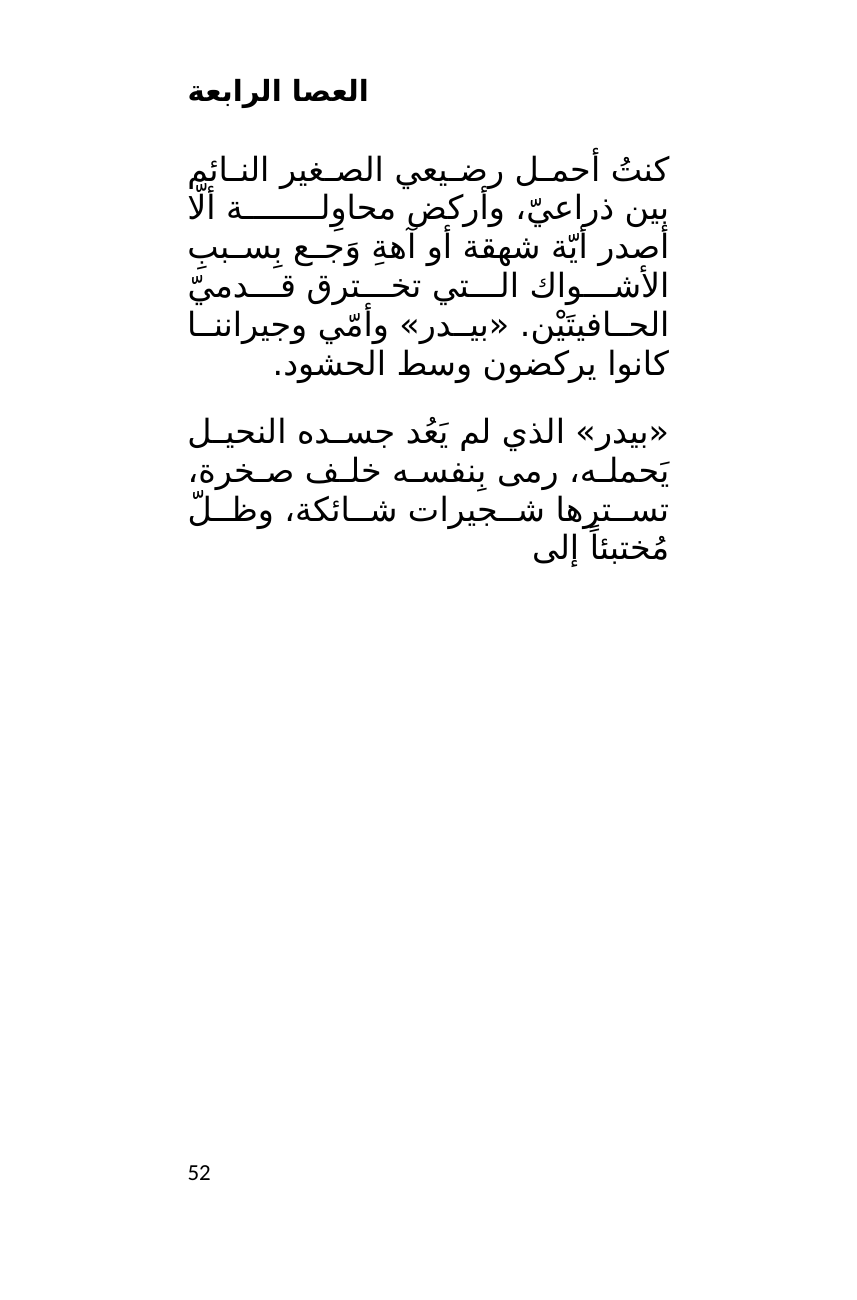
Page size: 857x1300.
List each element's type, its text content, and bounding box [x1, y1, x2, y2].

text «بيدر» الذي لم يَعُد جسده النحيل يَحمله، رمى بِنفسه خلف صخرة، تسترها شجيرات شائكة، وظلّ مُختبئاً إلى [187, 412, 669, 568]
text كنتُ أحمل رضيعي الصغير النائم بين ذراعيّ، وأركض محاوِلة ألّا أصدر أيّة شهقة أو آهةِ وَجع بِسببِ الأشواك التي تخترق قدميّ الحافيتَيْن. «بيدر» وأمّي وجيراننا كانوا يركضون وسط الحشود. [187, 150, 669, 383]
